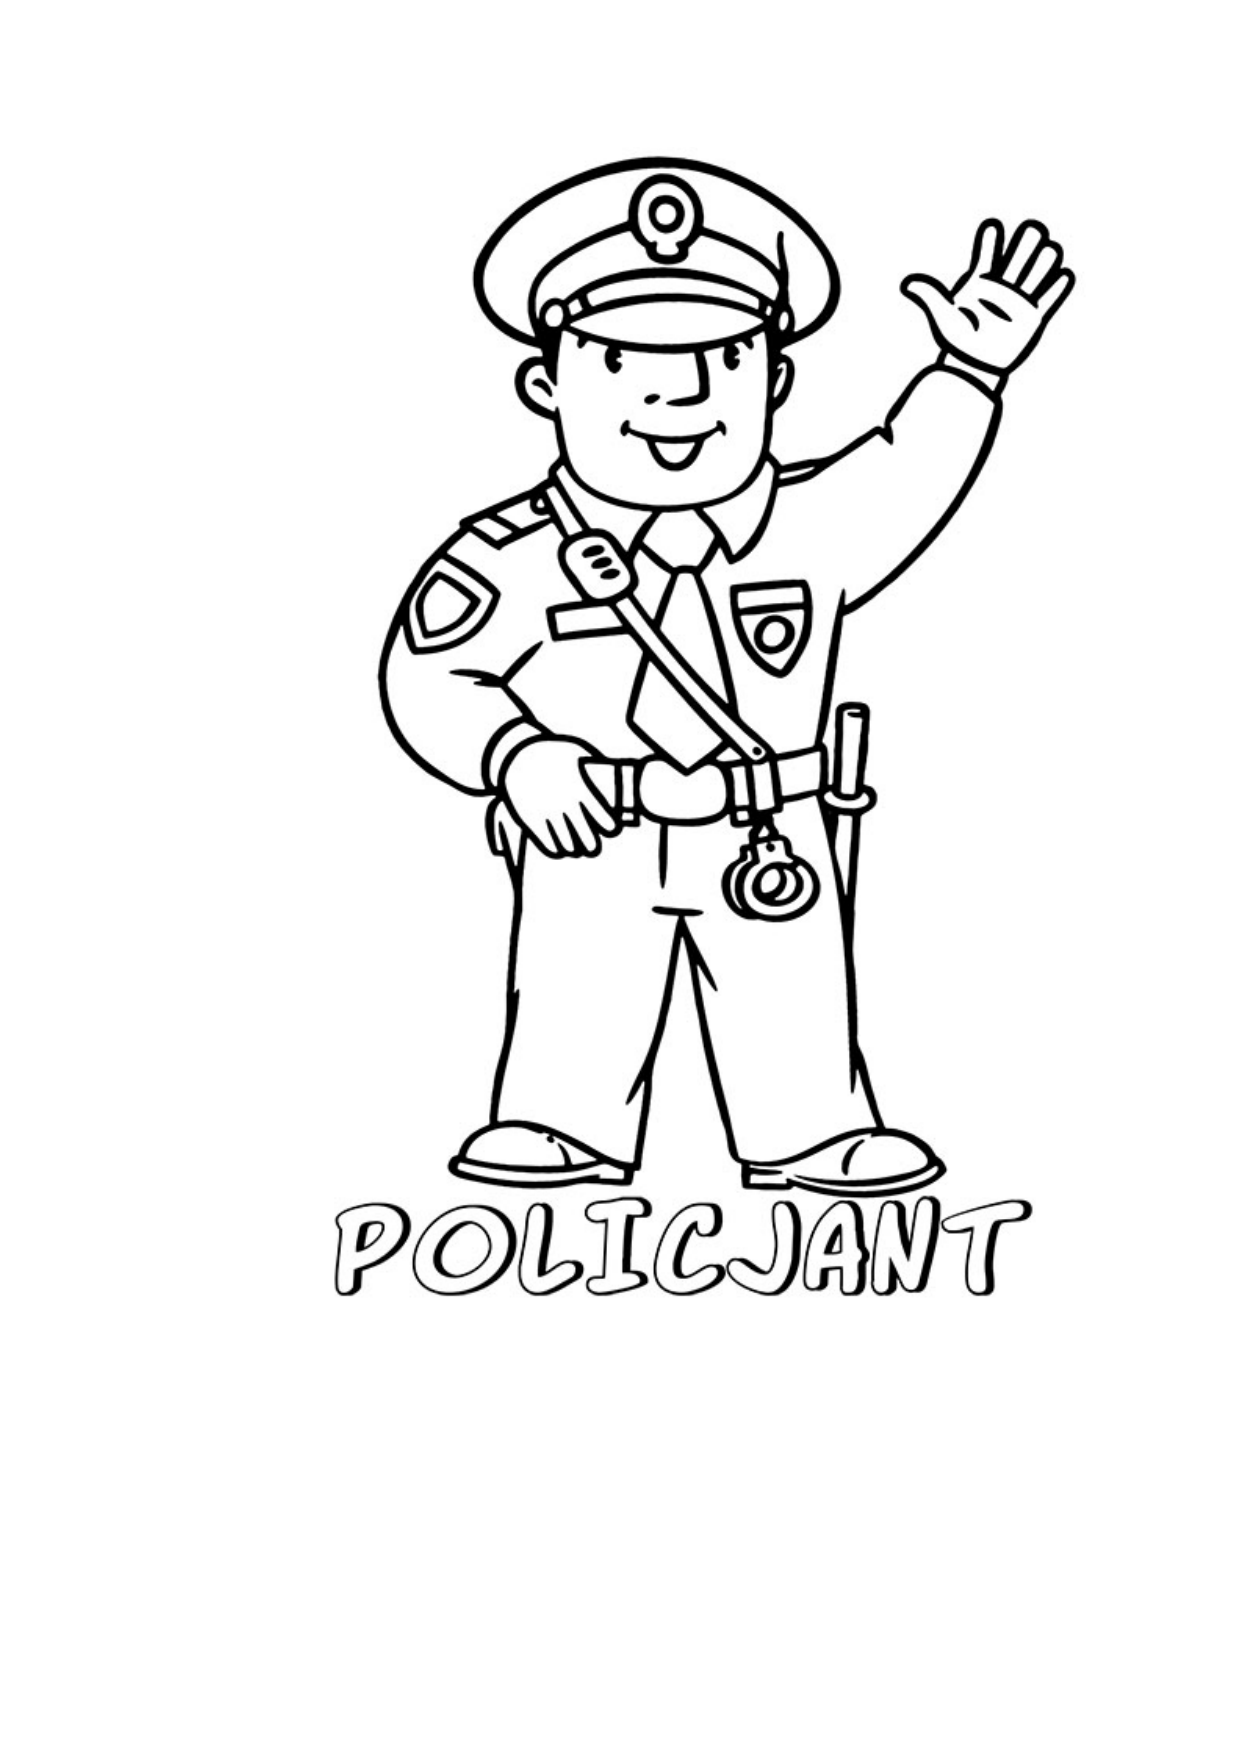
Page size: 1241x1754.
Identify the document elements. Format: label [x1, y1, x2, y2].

picture [222, 147, 1161, 1304]
